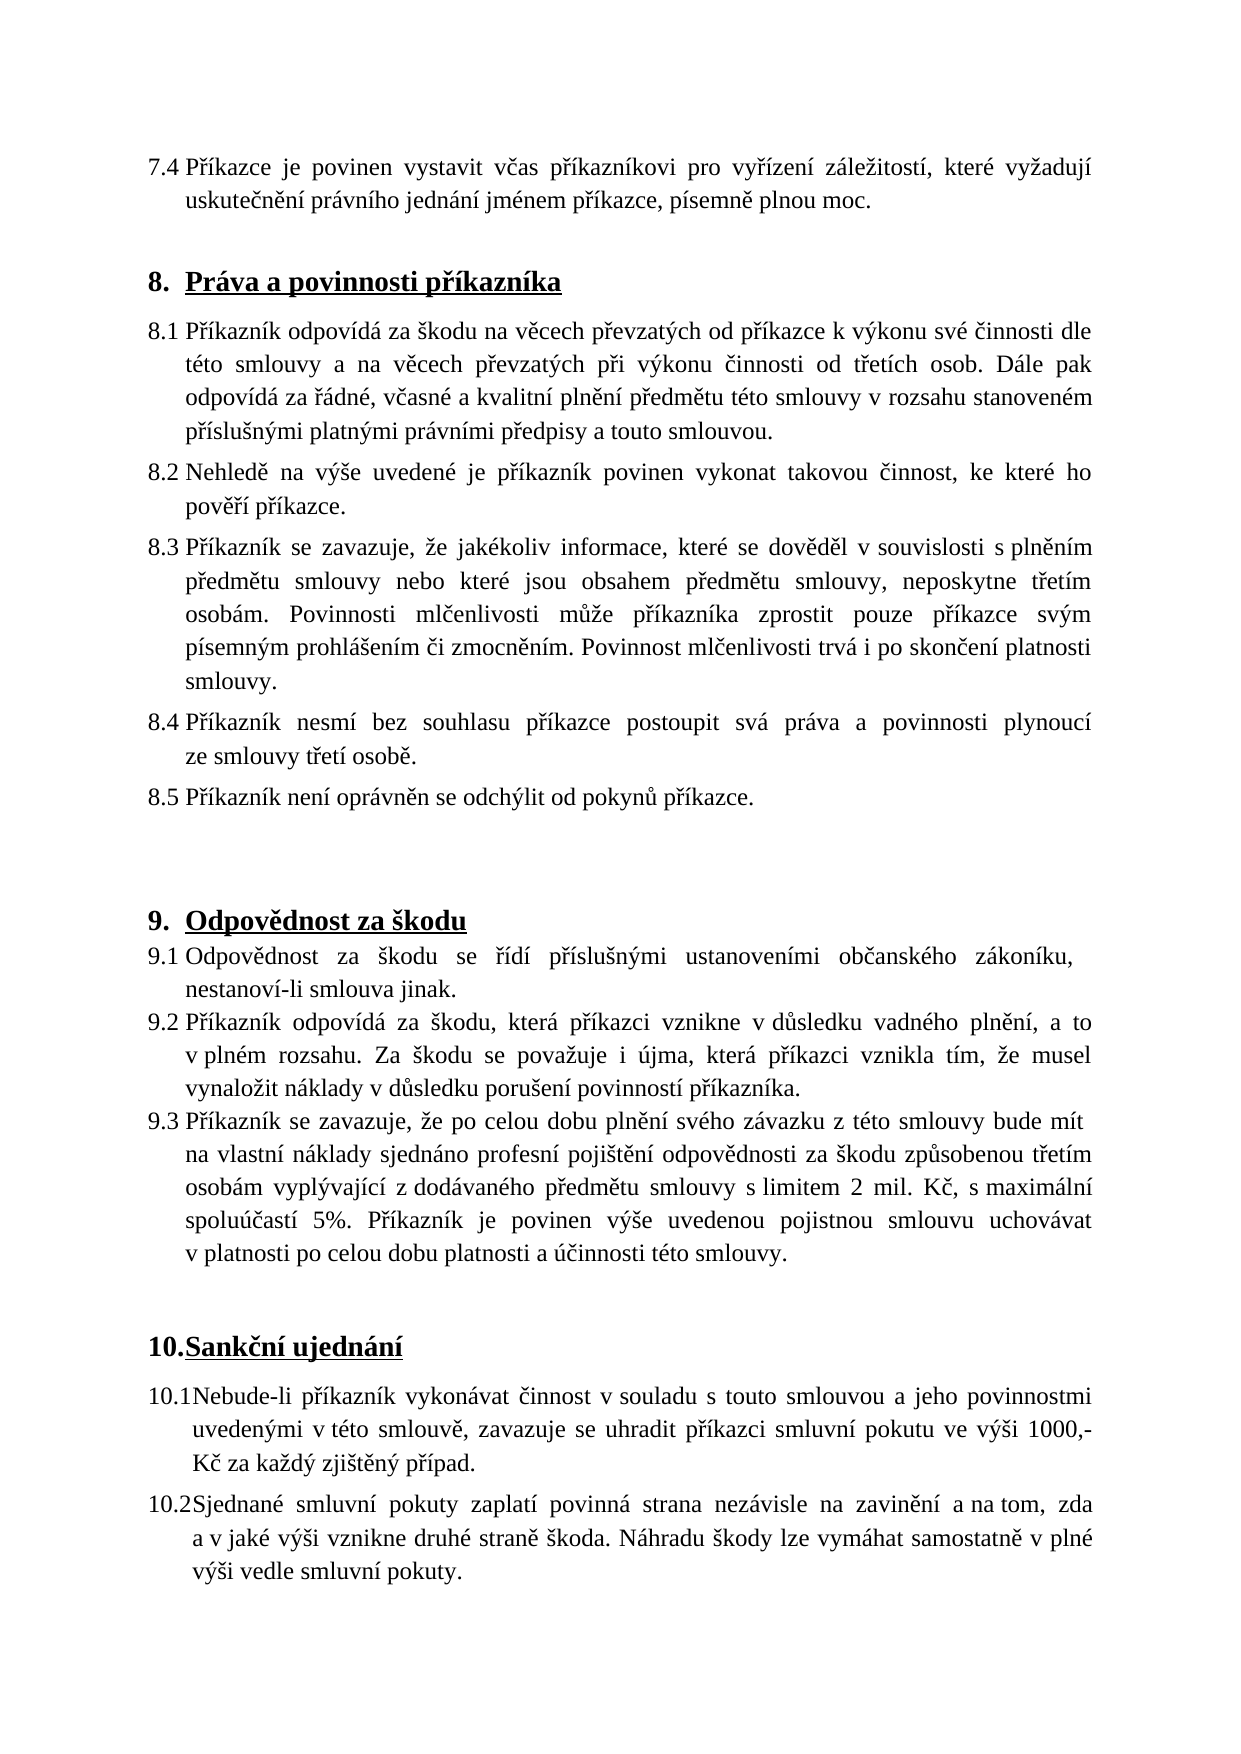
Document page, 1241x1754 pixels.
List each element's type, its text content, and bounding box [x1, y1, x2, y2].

list Práva a povinnosti příkazníka [148, 264, 1093, 298]
list Příkazce je povinen vystavit včas příkazníkovi pro vyřízení záležitostí, které vyžadují uskutečnění právního jednání jménem příkazce, písemně plnou moc. [148, 148, 1093, 214]
list Odpovědnost za škodu se řídí příslušnými ustanoveními občanského zákoníku, nestanoví-li smlouva jinak. [148, 941, 1093, 1003]
list Příkazník se zavazuje, že jakékoliv informace, které se dověděl v souvislosti s plněním předmětu smlouvy nebo které jsou obsahem předmětu smlouvy, neposkytne třetím osobám. Povinnosti mlčenlivosti může příkazníka zprostit pouze příkazce svým písemným prohlášením či zmocněním. Povinnost mlčenlivosti trvá i po skončení platnosti smlouvy. [148, 528, 1093, 694]
list Nehledě na výše uvedené je příkazník povinen vykonat takovou činnost, ke které ho pověří příkazce. [148, 453, 1093, 519]
list Příkazník se zavazuje, že po celou dobu plnění svého závazku z této smlouvy bude mít na vlastní náklady sjednáno profesní pojištění odpovědnosti za škodu způsobenou třetím osobám vyplývající z dodávaného předmětu smlouvy s limitem 2 mil. Kč, s maximální spoluúčastí 5%. Příkazník je povinen výše uvedenou pojistnou smlouvu uchovávat v platnosti po celou dobu platnosti a účinnosti této smlouvy. [148, 1106, 1093, 1267]
list Příkazník odpovídá za škodu, která příkazci vznikne v důsledku vadného plnění, a to v plném rozsahu. Za škodu se považuje i újma, která příkazci vznikla tím, že musel vynaložit náklady v důsledku porušení povinností příkazníka. [148, 1007, 1093, 1102]
list Sankční ujednání [148, 1329, 1093, 1363]
list Příkazník nesmí bez souhlasu příkazce postoupit svá práva a povinnosti plynoucí ze smlouvy třetí osobě. [148, 703, 1093, 769]
list Sjednané smluvní pokuty zaplatí povinná strana nezávisle na zavinění a na tom, zda a v jaké výši vznikne druhé straně škoda. Náhradu škody lze vymáhat samostatně v plné výši vedle smluvní pokuty. [148, 1485, 1093, 1585]
list Příkazník odpovídá za škodu na věcech převzatých od příkazce k výkonu své činnosti dle této smlouvy a na věcech převzatých při výkonu činnosti od třetích osob. Dále pak odpovídá za řádné, včasné a kvalitní plnění předmětu této smlouvy v rozsahu stanoveném příslušnými platnými právními předpisy a touto smlouvou. [148, 311, 1093, 444]
list Nebude-li příkazník vykonávat činnost v souladu s touto smlouvou a jeho povinnostmi uvedenými v této smlouvě, zavazuje se uhradit příkazci smluvní pokutu ve výši 1000,- Kč za každý zjištěný případ. [148, 1376, 1093, 1476]
list Příkazník není oprávněn se odchýlit od pokynů příkazce. [148, 778, 1093, 811]
list Odpovědnost za škodu [148, 903, 1093, 936]
